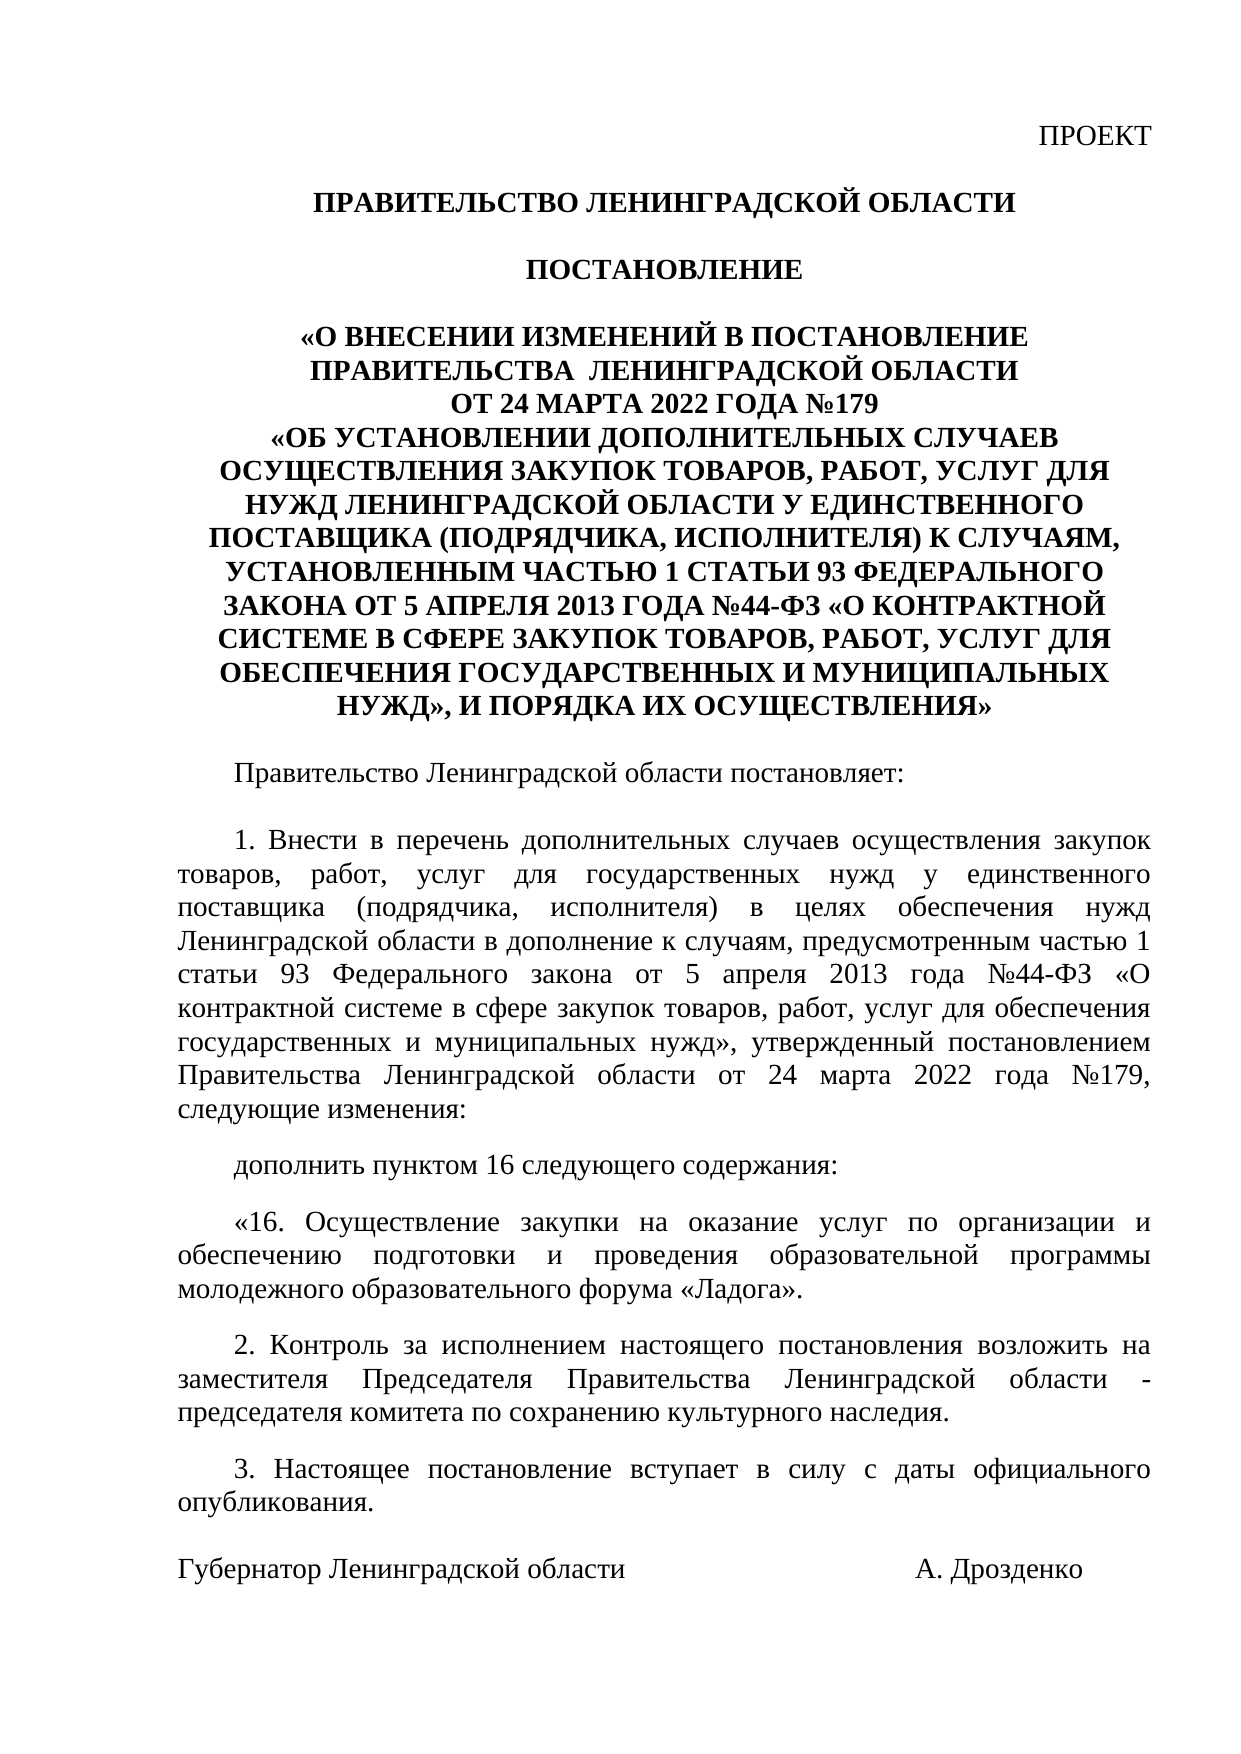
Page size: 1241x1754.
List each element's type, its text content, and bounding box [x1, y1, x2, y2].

text Правительство Ленинградской области постановляет: [177, 755, 1152, 789]
title «О ВНЕСЕНИИ ИЗМЕНЕНИЙ В ПОСТАНОВЛЕНИЕ ПРАВИТЕЛЬСТВА ЛЕНИНГРАДСКОЙ ОБЛАСТИ [177, 319, 1152, 386]
text «16. Осуществление закупки на оказание услуг по организации и обеспечению подготовки и проведения образовательной программы молодежного образовательного форума «Ладога». [177, 1204, 1152, 1304]
title ЗАКОНА ОТ 5 АПРЕЛЯ 2013 ГОДА №44-ФЗ «О КОНТРАКТНОЙ СИСТЕМЕ В СФЕРЕ ЗАКУПОК ТОВАРОВ, РАБОТ, УСЛУГ ДЛЯ ОБЕСПЕЧЕНИЯ ГОСУДАРСТВЕННЫХ И МУНИЦИПАЛЬНЫХ НУЖД», И ПОРЯДКА ИХ ОСУЩЕСТВЛЕНИЯ» [177, 588, 1152, 722]
title ПРОЕКТ [177, 118, 1152, 152]
text дополнить пунктом 16 следующего содержания: [177, 1147, 1152, 1181]
title ПРАВИТЕЛЬСТВО ЛЕНИНГРАДСКОЙ ОБЛАСТИ [177, 185, 1152, 219]
text 2. Контроль за исполнением настоящего постановления возложить на заместителя Председателя Правительства Ленинградской области - председателя комитета по сохранению культурного наследия. [177, 1327, 1152, 1428]
text 3. Настоящее постановление вступает в силу с даты официального опубликования. [177, 1451, 1152, 1518]
title ПОСТАНОВЛЕНИЕ [177, 252, 1152, 286]
text Губернатор Ленинградской области А. Дрозденко [177, 1551, 1152, 1585]
title «ОБ УСТАНОВЛЕНИИ ДОПОЛНИТЕЛЬНЫХ СЛУЧАЕВ ОСУЩЕСТВЛЕНИЯ ЗАКУПОК ТОВАРОВ, РАБОТ, УСЛУГ ДЛЯ НУЖД ЛЕНИНГРАДСКОЙ ОБЛАСТИ У ЕДИНСТВЕННОГО ПОСТАВЩИКА (ПОДРЯДЧИКА, ИСПОЛНИТЕЛЯ) К СЛУЧАЯМ, УСТАНОВЛЕННЫМ ЧАСТЬЮ 1 СТАТЬИ 93 ФЕДЕРАЛЬНОГО [177, 420, 1152, 588]
text 1. Внести в перечень дополнительных случаев осуществления закупок товаров, работ, услуг для государственных нужд у единственного поставщика (подрядчика, исполнителя) в целях обеспечения нужд Ленинградской области в дополнение к случаям, предусмотренным частью 1 статьи 93 Федерального закона от 5 апреля 2013 года №44-ФЗ «О контрактной системе в сфере закупок товаров, работ, услуг для обеспечения государственных и муниципальных нужд», утвержденный постановлением Правительства Ленинградской области от 24 марта 2022 года №179, следующие изменения: [177, 822, 1152, 1124]
title ОТ 24 МАРТА 2022 ГОДА №179 [177, 386, 1152, 420]
